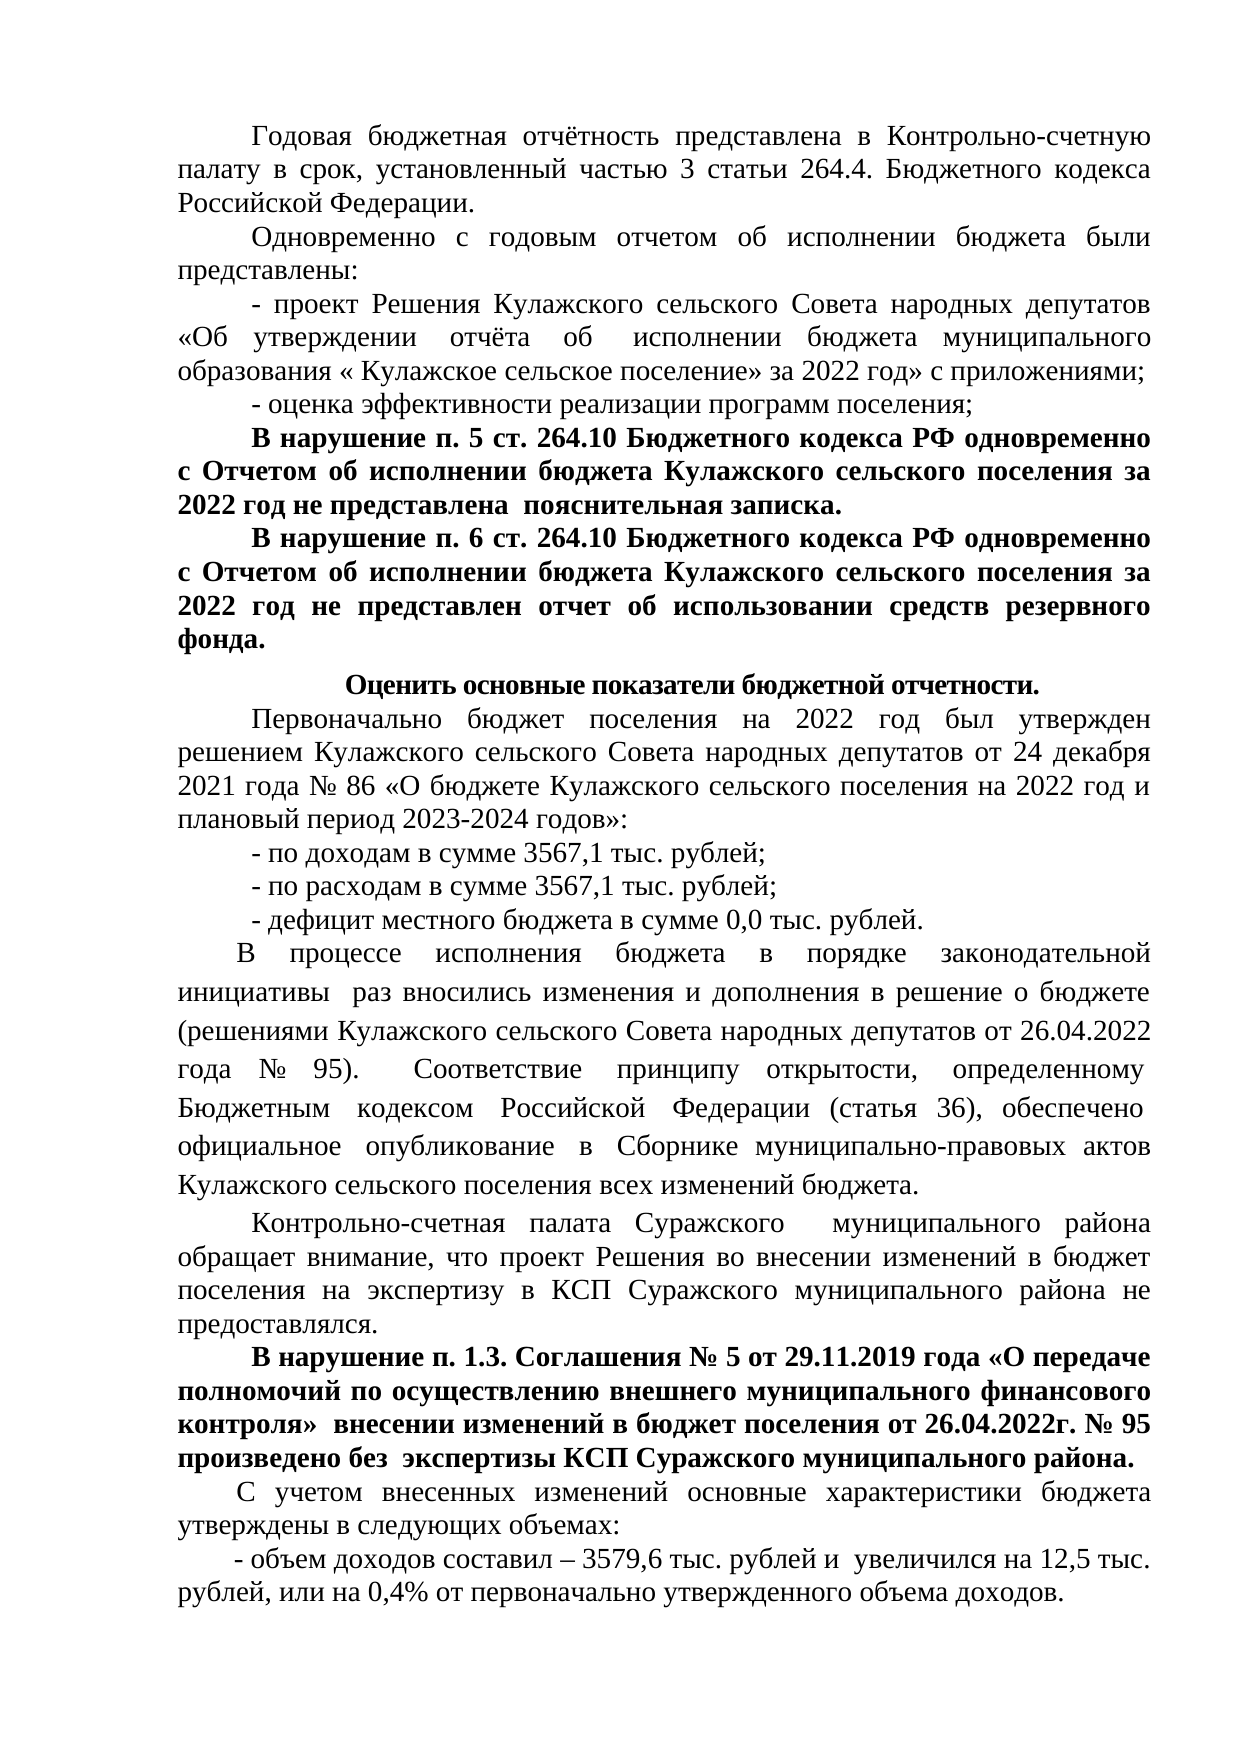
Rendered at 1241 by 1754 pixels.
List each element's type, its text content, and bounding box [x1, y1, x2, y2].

text Годовая бюджетная отчётность представлена в Контрольно-счетную палату в срок, установленный частью 3 статьи 264.4. Бюджетного кодекса Российской Федерации. [177, 118, 1152, 219]
text - объем доходов составил – 3579,6 тыс. рублей и увеличился на 12,5 тыс. рублей, или на 0,4% от первоначально утвержденного объема доходов. [177, 1541, 1152, 1608]
text - по расходам в сумме 3567,1 тыс. рублей; [177, 868, 1152, 902]
text - дефицит местного бюджета в сумме 0,0 тыс. рублей. [177, 902, 1152, 936]
text В нарушение п. 6 ст. 264.10 Бюджетного кодекса РФ одновременно с Отчетом об исполнении бюджета Кулажского сельского поселения за 2022 год не представлен отчет об использовании средств резервного фонда. [177, 521, 1152, 655]
text - проект Решения Кулажского сельского Совета народных депутатов «Об утверждении отчёта об исполнении бюджета муниципального образования « Кулажское сельское поселение» за 2022 год» с приложениями; [177, 286, 1152, 386]
text Первоначально бюджет поселения на 2022 год был утвержден решением Кулажского сельского Совета народных депутатов от 24 декабря 2021 года № 86 «О бюджете Кулажского сельского поселения на 2022 год и плановый период 2023-2024 годов»: [177, 701, 1152, 835]
text Одновременно с годовым отчетом об исполнении бюджета были представлены: [177, 219, 1152, 286]
text В нарушение п. 1.3. Соглашения № 5 от 29.11.2019 года «О передаче полномочий по осуществлению внешнего муниципального финансового контроля» внесении изменений в бюджет поселения от 26.04.2022г. № 95 произведено без экспертизы КСП Суражского муниципального района. [177, 1339, 1152, 1474]
text В нарушение п. 5 ст. 264.10 Бюджетного кодекса РФ одновременно с Отчетом об исполнении бюджета Кулажского сельского поселения за 2022 год не представлена пояснительная записка. [177, 420, 1152, 521]
text В процессе исполнения бюджета в порядке законодательной инициативы раз вносились изменения и дополнения в решение о бюджете (решениями Кулажского сельского Совета народных депутатов от 26.04.2022 года № 95). Соответствие принципу открытости, определенному Бюджетным кодексом Российской Федерации (статья 36), обеспечено официальное опубликование в Сборнике муниципально-правовых актов Кулажского сельского поселения всех изменений бюджета. [177, 936, 1152, 1200]
text - по доходам в сумме 3567,1 тыс. рублей; [177, 835, 1152, 868]
text С учетом внесенных изменений основные характеристики бюджета утверждены в следующих объемах: [177, 1474, 1152, 1541]
text - оценка эффективности реализации программ поселения; [177, 386, 1152, 420]
text Контрольно-счетная палата Суражского муниципального района обращает внимание, что проект Решения во внесении изменений в бюджет поселения на экспертизу в КСП Суражского муниципального района не предоставлялся. [177, 1205, 1152, 1339]
text Оценить основные показатели бюджетной отчетности. [177, 667, 1152, 701]
